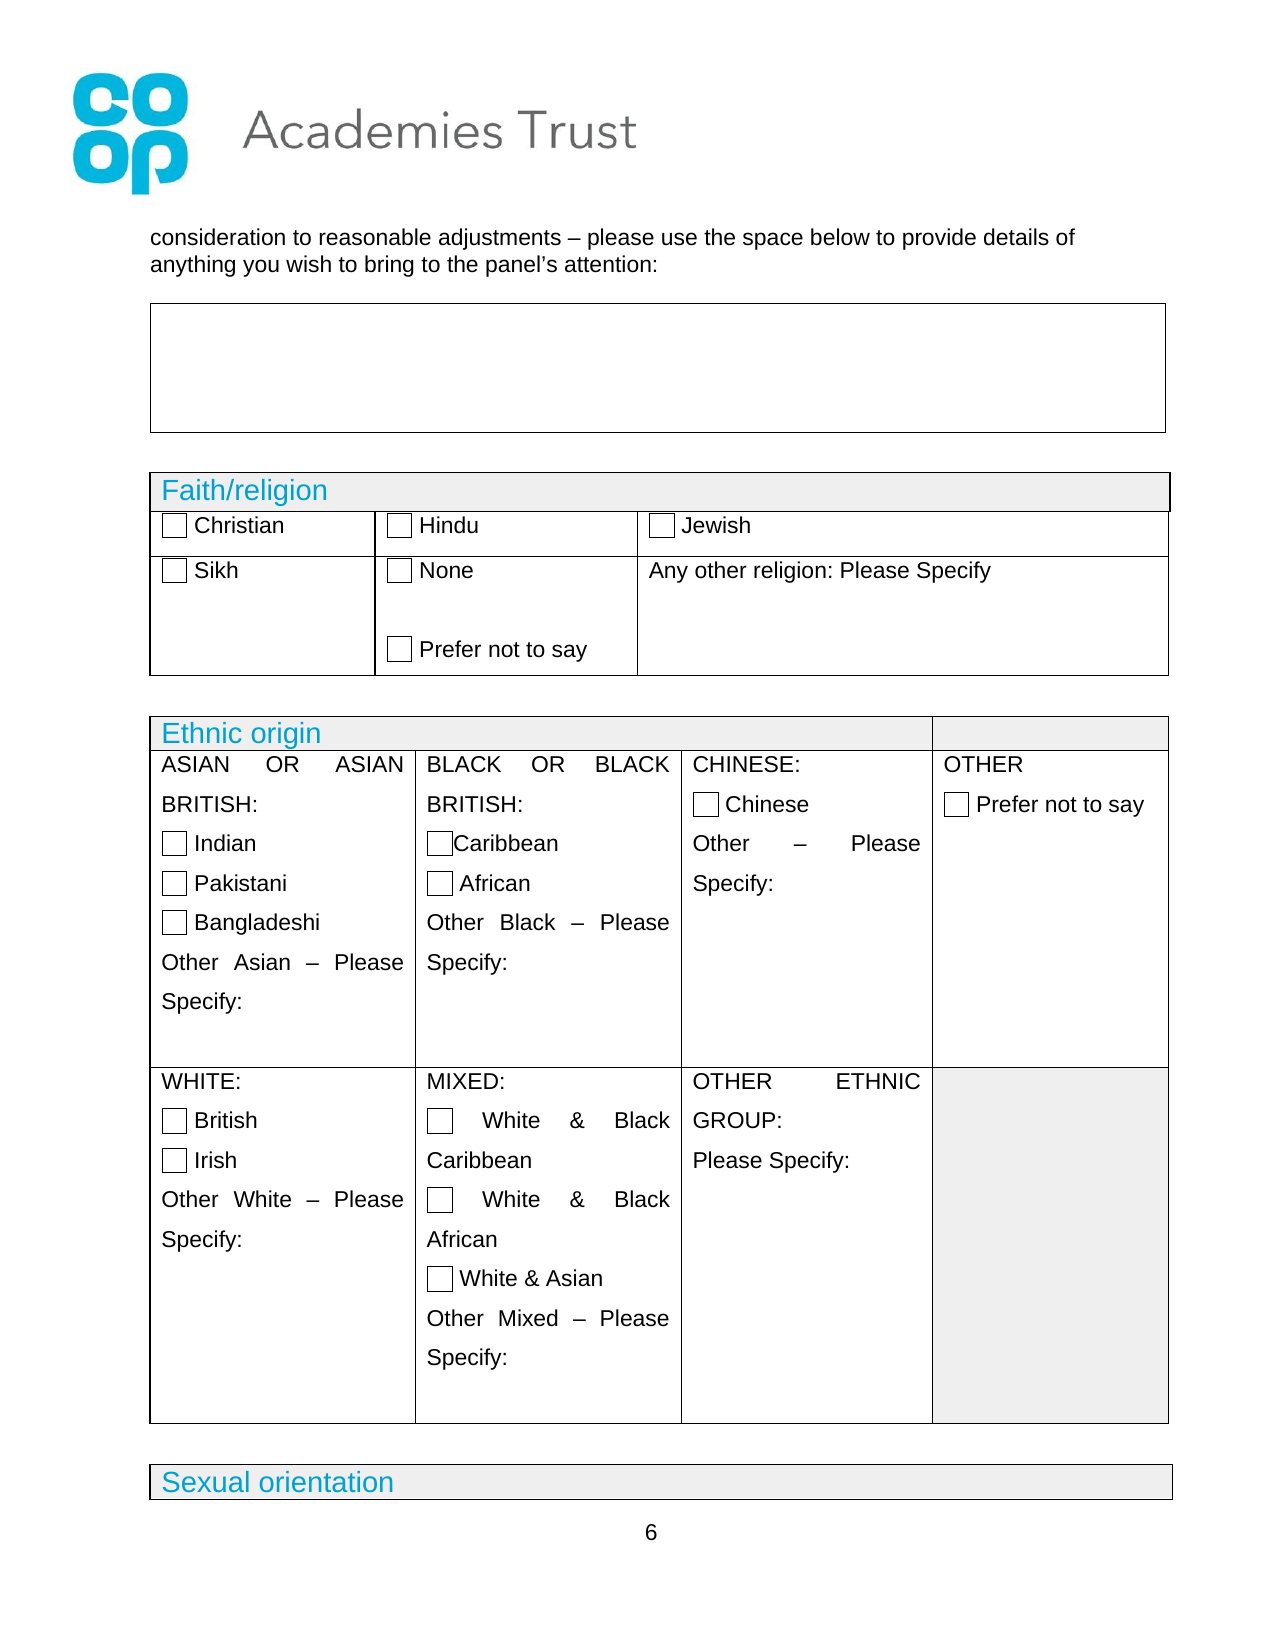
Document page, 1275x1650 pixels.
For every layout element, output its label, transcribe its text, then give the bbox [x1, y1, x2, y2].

picture [151, 143, 171, 150]
picture [0, 0, 1275, 206]
table_cell CHINESE: Chinese Other – Please Specify: [682, 751, 932, 1067]
table_cell OTHER ETHNIC GROUP: Please Specify: [682, 1068, 932, 1423]
table_cell [933, 1068, 1168, 1423]
table_header [933, 717, 1168, 750]
table_header Ethnic origin [151, 717, 932, 750]
table_cell Sikh [151, 557, 374, 675]
table_cell OTHER Prefer not to say [933, 751, 1168, 1067]
table_cell None Prefer not to say [376, 557, 637, 675]
picture [142, 138, 152, 154]
table_cell Any other religion: Please Specify [638, 557, 1168, 675]
table_cell Christian [151, 512, 374, 556]
table_header Sexual orientation [151, 1465, 1172, 1498]
table_cell ASIAN OR ASIAN BRITISH: Indian Pakistani Bangladeshi Other Asian – Please Specify: [151, 751, 415, 1067]
table_header [151, 304, 1165, 432]
table_cell BLACK OR BLACK BRITISH: Caribbean African Other Black – Please Specify: [416, 751, 681, 1067]
table_cell MIXED: White & Black Caribbean White & Black African White & Asian Other Mixed – Please Specify: [416, 1068, 681, 1423]
table_cell WHITE: British Irish Other White – Please Specify: [151, 1068, 415, 1423]
table_cell Jewish [638, 512, 1168, 556]
table_header Faith/religion [151, 473, 1169, 511]
table_cell Hindu [376, 512, 637, 556]
